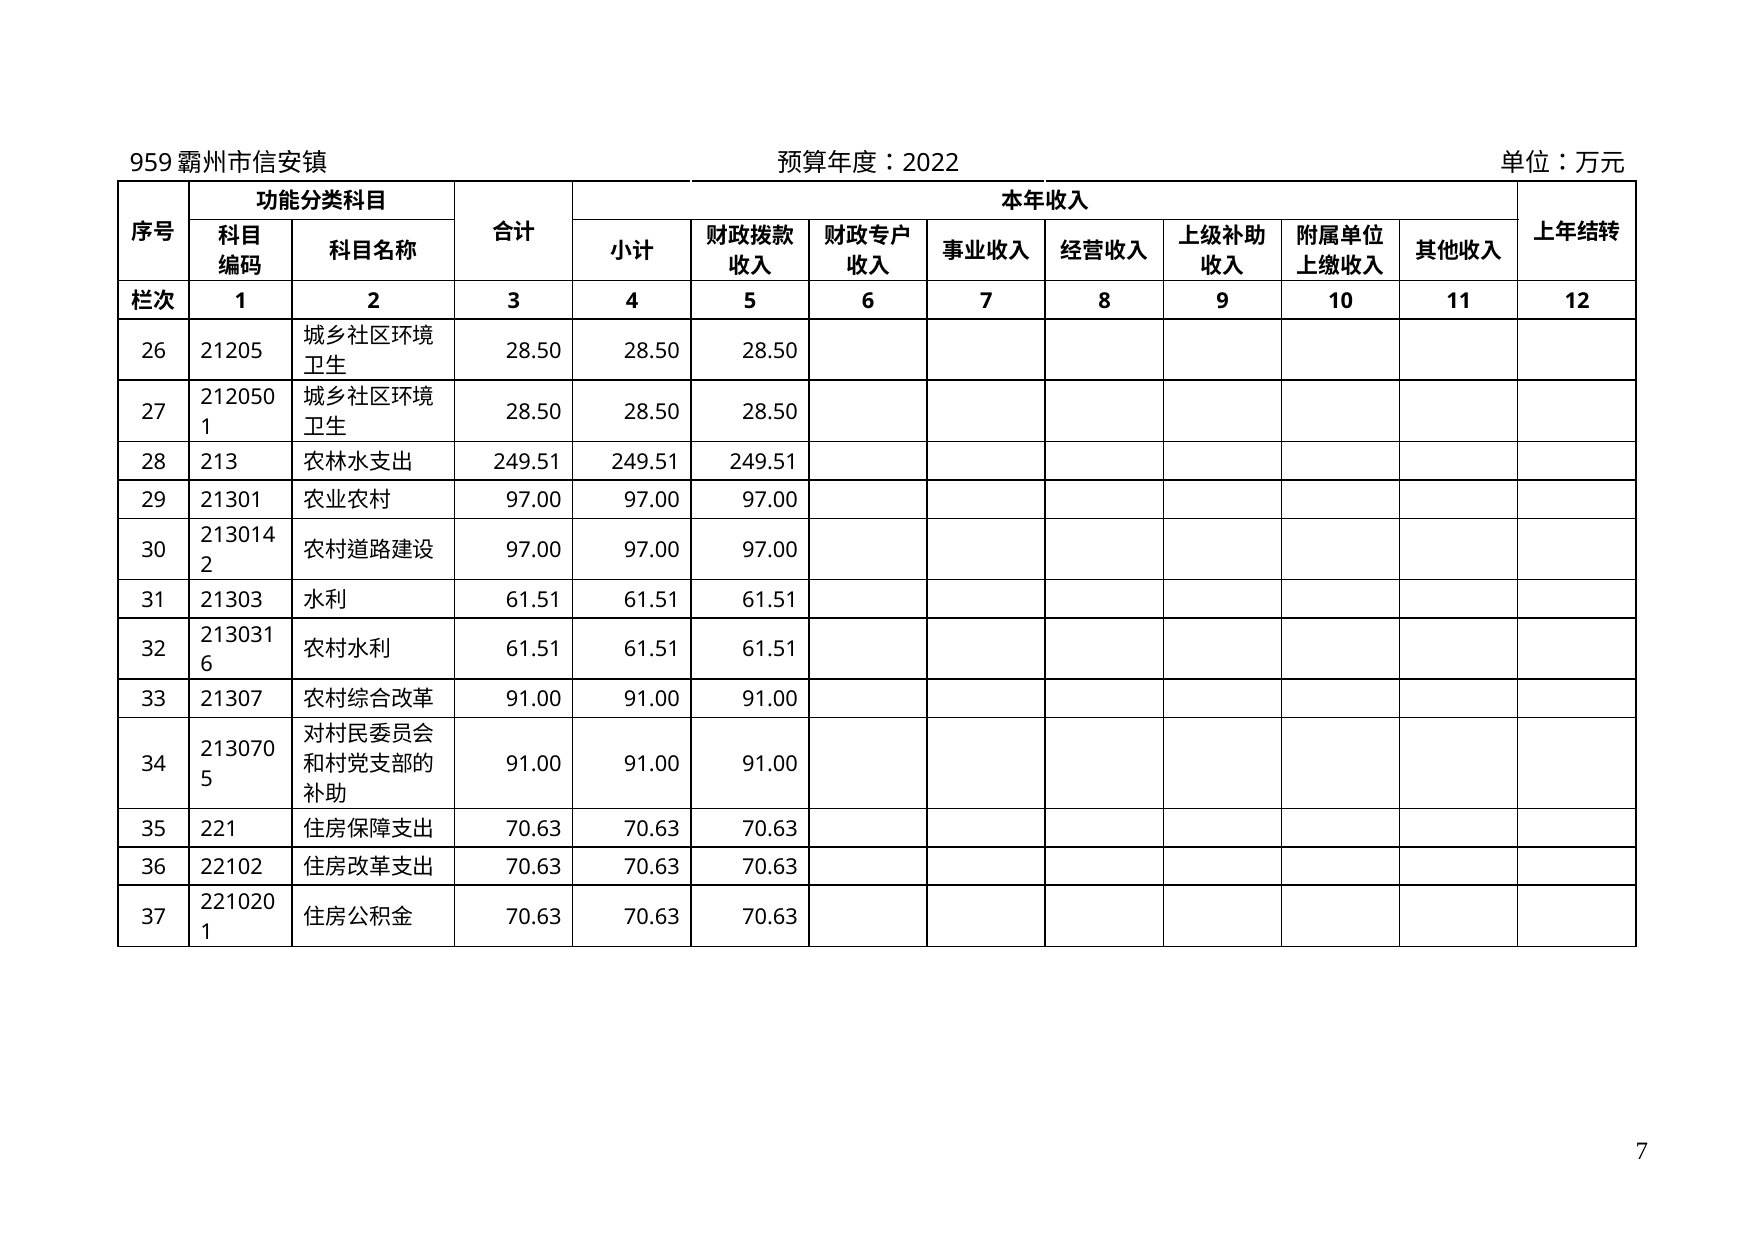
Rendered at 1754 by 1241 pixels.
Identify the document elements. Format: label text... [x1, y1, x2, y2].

table_cell 功能分类科目 [190, 182, 454, 219]
table_cell [810, 718, 926, 807]
table_cell [1518, 442, 1635, 479]
table_cell 61.51 [573, 619, 690, 678]
table_cell [810, 519, 926, 578]
table_cell [1046, 718, 1163, 807]
table_cell [1164, 519, 1281, 578]
table_cell [928, 442, 1044, 479]
table_cell 4 [573, 281, 690, 318]
table_cell [1282, 320, 1399, 379]
table_cell 2 [293, 281, 454, 318]
table_cell 21301 [190, 481, 291, 517]
table_cell [1046, 809, 1163, 846]
table_cell 21303 [190, 580, 291, 617]
table_cell 财政拨款 收入 [692, 220, 808, 280]
table_cell [928, 481, 1044, 517]
table_cell [1282, 809, 1399, 846]
table_cell 农村道路建设 [293, 519, 454, 578]
table_cell [810, 381, 926, 441]
table_cell [1400, 481, 1517, 517]
table_cell [1046, 619, 1163, 678]
table_cell [1164, 886, 1281, 946]
table_cell [928, 718, 1044, 807]
table_cell 97.00 [455, 519, 572, 578]
table_cell [810, 442, 926, 479]
table_cell 22102 [190, 848, 291, 884]
table_cell 26 [119, 320, 188, 379]
table_cell [1282, 718, 1399, 807]
table_cell [1400, 718, 1517, 807]
table_cell 28.50 [692, 320, 808, 379]
table_cell 附属单位上缴收入 [1282, 220, 1399, 280]
table_cell 事业收入 [928, 220, 1044, 280]
table_header 单位：万元 [1046, 143, 1635, 180]
table_cell [1282, 481, 1399, 517]
table_cell [1518, 848, 1635, 884]
table_cell [1282, 381, 1399, 441]
table_cell [810, 848, 926, 884]
table_cell 97.00 [573, 481, 690, 517]
table_cell 97.00 [692, 519, 808, 578]
table_cell [1518, 381, 1635, 441]
table_cell 12 [1518, 281, 1635, 318]
table_cell [1518, 809, 1635, 846]
table_cell 其他收入 [1400, 220, 1517, 280]
table_cell 97.00 [573, 519, 690, 578]
table_cell 32 [119, 619, 188, 678]
table_cell 经营收入 [1046, 220, 1163, 280]
table_cell 61.51 [455, 619, 572, 678]
table_cell [1282, 580, 1399, 617]
table_cell [928, 680, 1044, 717]
table_cell [810, 619, 926, 678]
table_cell [1282, 442, 1399, 479]
table_cell [1400, 519, 1517, 578]
table_header 959霸州市信安镇 [119, 143, 690, 180]
table_cell [1164, 580, 1281, 617]
table_cell [1518, 580, 1635, 617]
table_cell [1282, 680, 1399, 717]
table_cell [1518, 519, 1635, 578]
table_cell 8 [1046, 281, 1163, 318]
table_cell [1518, 718, 1635, 807]
table_cell 213 [190, 442, 291, 479]
table_cell 10 [1282, 281, 1399, 318]
table_cell [810, 680, 926, 717]
table_cell 33 [119, 680, 188, 717]
table_cell 249.51 [455, 442, 572, 479]
table_cell 70.63 [573, 886, 690, 946]
table_cell 30 [119, 519, 188, 578]
table_cell [1282, 519, 1399, 578]
table_cell 科目 编码 [190, 220, 291, 280]
table_cell 27 [119, 381, 188, 441]
table_cell [1046, 519, 1163, 578]
table_cell [1400, 809, 1517, 846]
table_cell 21205 [190, 320, 291, 379]
table_cell 34 [119, 718, 188, 807]
table_cell 28.50 [573, 381, 690, 441]
table_cell 住房保障支出 [293, 809, 454, 846]
table_cell [1518, 886, 1635, 946]
table_cell 2120501 [190, 381, 291, 441]
table_cell [1164, 481, 1281, 517]
table_cell [1400, 580, 1517, 617]
table_cell [928, 381, 1044, 441]
table_cell [1518, 680, 1635, 717]
table_cell [810, 809, 926, 846]
table_cell [810, 580, 926, 617]
table_cell [1046, 886, 1163, 946]
table_cell [1518, 481, 1635, 517]
table_cell [1164, 442, 1281, 479]
table_cell 70.63 [455, 809, 572, 846]
table_cell [810, 320, 926, 379]
table_cell 7 [928, 281, 1044, 318]
table_cell 70.63 [573, 809, 690, 846]
table_cell [928, 619, 1044, 678]
table_cell 35 [119, 809, 188, 846]
table_cell [1046, 680, 1163, 717]
table_cell [928, 848, 1044, 884]
table_cell 科目名称 [293, 220, 454, 280]
table_cell [1164, 809, 1281, 846]
table_cell 97.00 [455, 481, 572, 517]
table_cell [1400, 619, 1517, 678]
table_cell [1400, 848, 1517, 884]
table_cell 28 [119, 442, 188, 479]
table_cell [1400, 320, 1517, 379]
table_cell 91.00 [573, 718, 690, 807]
table_cell 28.50 [455, 320, 572, 379]
table_cell [1164, 381, 1281, 441]
table_cell [1046, 442, 1163, 479]
table_cell 上级补助收入 [1164, 220, 1281, 280]
table_cell 1 [190, 281, 291, 318]
table_cell 37 [119, 886, 188, 946]
table_cell 5 [692, 281, 808, 318]
table_cell 29 [119, 481, 188, 517]
table_cell 上年结转 [1518, 182, 1635, 280]
table_cell 28.50 [692, 381, 808, 441]
table_cell 91.00 [692, 718, 808, 807]
table_cell 70.63 [455, 886, 572, 946]
table_cell 2130316 [190, 619, 291, 678]
table_cell 6 [810, 281, 926, 318]
table_cell 91.00 [455, 680, 572, 717]
table_cell 249.51 [692, 442, 808, 479]
table_cell [928, 809, 1044, 846]
table_cell 对村民委员会和村党支部的补助 [293, 718, 454, 807]
table_cell [1164, 718, 1281, 807]
table_cell [1046, 848, 1163, 884]
table_cell 2210201 [190, 886, 291, 946]
table_cell 2130142 [190, 519, 291, 578]
table_cell 70.63 [692, 848, 808, 884]
table_cell 61.51 [692, 580, 808, 617]
table_cell [1046, 381, 1163, 441]
table_cell [1400, 442, 1517, 479]
table_cell [810, 886, 926, 946]
table_cell [1046, 320, 1163, 379]
table_cell 住房公积金 [293, 886, 454, 946]
table_cell 农业农村 [293, 481, 454, 517]
table_cell 9 [1164, 281, 1281, 318]
table_cell 97.00 [692, 481, 808, 517]
table_cell 农村水利 [293, 619, 454, 678]
table_cell 31 [119, 580, 188, 617]
table_cell [928, 886, 1044, 946]
table_cell 249.51 [573, 442, 690, 479]
table_cell [1164, 848, 1281, 884]
table_cell 序号 [119, 182, 188, 280]
table_cell 11 [1400, 281, 1517, 318]
table_cell [1164, 619, 1281, 678]
table_cell 2130705 [190, 718, 291, 807]
table_cell 农林水支出 [293, 442, 454, 479]
table_cell 农村综合改革 [293, 680, 454, 717]
table_cell 91.00 [455, 718, 572, 807]
table_cell 36 [119, 848, 188, 884]
table_cell 91.00 [692, 680, 808, 717]
table_cell 70.63 [455, 848, 572, 884]
table_cell [1282, 848, 1399, 884]
table_cell [928, 320, 1044, 379]
table_cell 城乡社区环境卫生 [293, 381, 454, 441]
table_cell [1400, 886, 1517, 946]
table_cell [1046, 481, 1163, 517]
table_cell 住房改革支出 [293, 848, 454, 884]
table_cell 61.51 [455, 580, 572, 617]
table_cell 70.63 [573, 848, 690, 884]
table_cell 小计 [573, 220, 690, 280]
table_cell 70.63 [692, 809, 808, 846]
table_cell 28.50 [455, 381, 572, 441]
table_cell 3 [455, 281, 572, 318]
table_cell 91.00 [573, 680, 690, 717]
table_cell [928, 580, 1044, 617]
table_cell 栏次 [119, 281, 188, 318]
table_cell 本年收入 [573, 182, 1517, 219]
table_cell 70.63 [692, 886, 808, 946]
table_cell [1046, 580, 1163, 617]
table_cell 水利 [293, 580, 454, 617]
table_cell [1282, 886, 1399, 946]
table_cell 61.51 [573, 580, 690, 617]
table_header 预算年度：2022 [692, 143, 1044, 180]
table_cell [1400, 381, 1517, 441]
table_cell [810, 481, 926, 517]
table_cell 28.50 [573, 320, 690, 379]
table_cell [1282, 619, 1399, 678]
table_cell 21307 [190, 680, 291, 717]
table_cell 61.51 [692, 619, 808, 678]
table_cell 城乡社区环境卫生 [293, 320, 454, 379]
table_cell [1518, 619, 1635, 678]
table_cell [1400, 680, 1517, 717]
table_cell [928, 519, 1044, 578]
table_cell [1164, 320, 1281, 379]
table_cell [1518, 320, 1635, 379]
table_cell 221 [190, 809, 291, 846]
table_cell 财政专户 收入 [810, 220, 926, 280]
table_cell 合计 [455, 182, 572, 280]
table_cell [1164, 680, 1281, 717]
